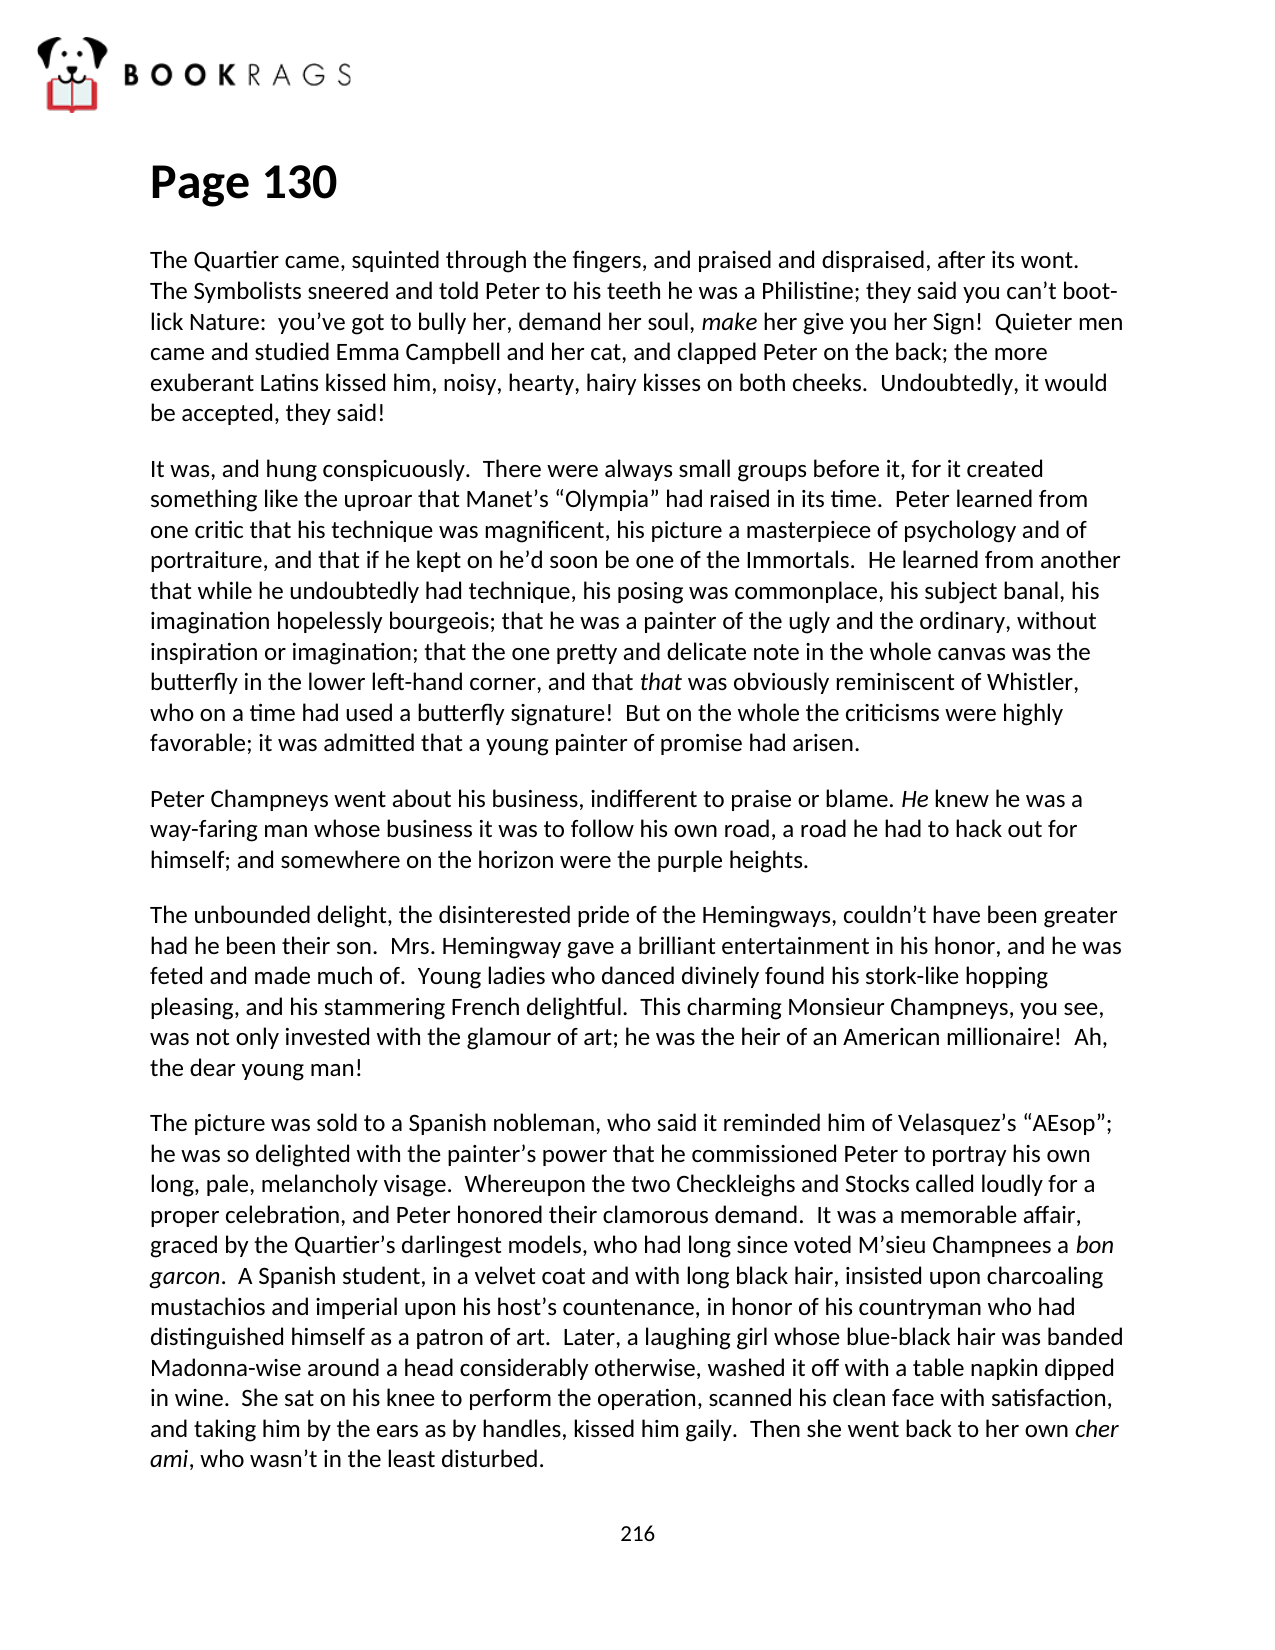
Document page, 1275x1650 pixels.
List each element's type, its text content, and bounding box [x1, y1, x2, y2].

text Page 130 [150, 150, 1125, 211]
text It was, and hung conspicuously. There were always small groups before it, for it created something like the uproar that Manet’s “Olympia” had raised in its time. Peter learned from one critic that his technique was magnificent, his picture a masterpiece of psychology and of portraiture, and that if he kept on he’d soon be one of the Immortals. He learned from another that while he undoubtedly had technique, his posing was commonplace, his subject banal, his imagination hopelessly bourgeois; that he was a painter of the ugly and the ordinary, without inspiration or imagination; that the one pretty and delicate note in the whole canvas was the butterfly in the lower left-hand corner, and that that was obviously reminiscent of Whistler, who on a time had used a butterfly signature! But on the whole the criticisms were highly favorable; it was admitted that a young painter of promise had arisen. [150, 453, 1125, 758]
text The picture was sold to a Spanish nobleman, who said it reminded him of Velasquez’s “AEsop”; he was so delighted with the painter’s power that he commissioned Peter to portray his own long, pale, melancholy visage. Whereupon the two Checkleighs and Stocks called loudly for a proper celebration, and Peter honored their clamorous demand. It was a memorable affair, graced by the Quartier’s darlingest models, who had long since voted M’sieu Champnees a bon garcon. A Spanish student, in a velvet coat and with long black hair, insisted upon charcoaling mustachios and imperial upon his host’s countenance, in honor of his countryman who had distinguished himself as a patron of art. Later, a laughing girl whose blue-black hair was banded Madonna-wise around a head considerably otherwise, washed it off with a table napkin dipped in wine. She sat on his knee to perform the operation, scanned his clean face with satisfaction, and taking him by the ears as by handles, kissed him gaily. Then she went back to her own cher ami, who wasn’t in the least disturbed. [150, 1108, 1125, 1474]
picture [37, 37, 351, 113]
text Peter Champneys went about his business, indifferent to praise or blame. He knew he was a way-faring man whose business it was to follow his own road, a road he had to hack out for himself; and somewhere on the horizon were the purple heights. [150, 783, 1125, 874]
text The Quartier came, squinted through the fingers, and praised and dispraised, after its wont. The Symbolists sneered and told Peter to his teeth he was a Philistine; they said you can’t boot-lick Nature: you’ve got to bully her, demand her soul, make her give you her Sign! Quieter men came and studied Emma Campbell and her cat, and clapped Peter on the back; the more exuberant Latins kissed him, noisy, hearty, hairy kisses on both cheeks. Undoubtedly, it would be accepted, they said! [150, 244, 1125, 428]
text The unbounded delight, the disinterested pride of the Hemingways, couldn’t have been greater had he been their son. Mrs. Hemingway gave a brilliant entertainment in his honor, and he was feted and made much of. Young ladies who danced divinely found his stork-like hopping pleasing, and his stammering French delightful. This charming Monsieur Champneys, you see, was not only invested with the glamour of art; he was the heir of an American millionaire! Ah, the dear young man! [150, 899, 1125, 1083]
